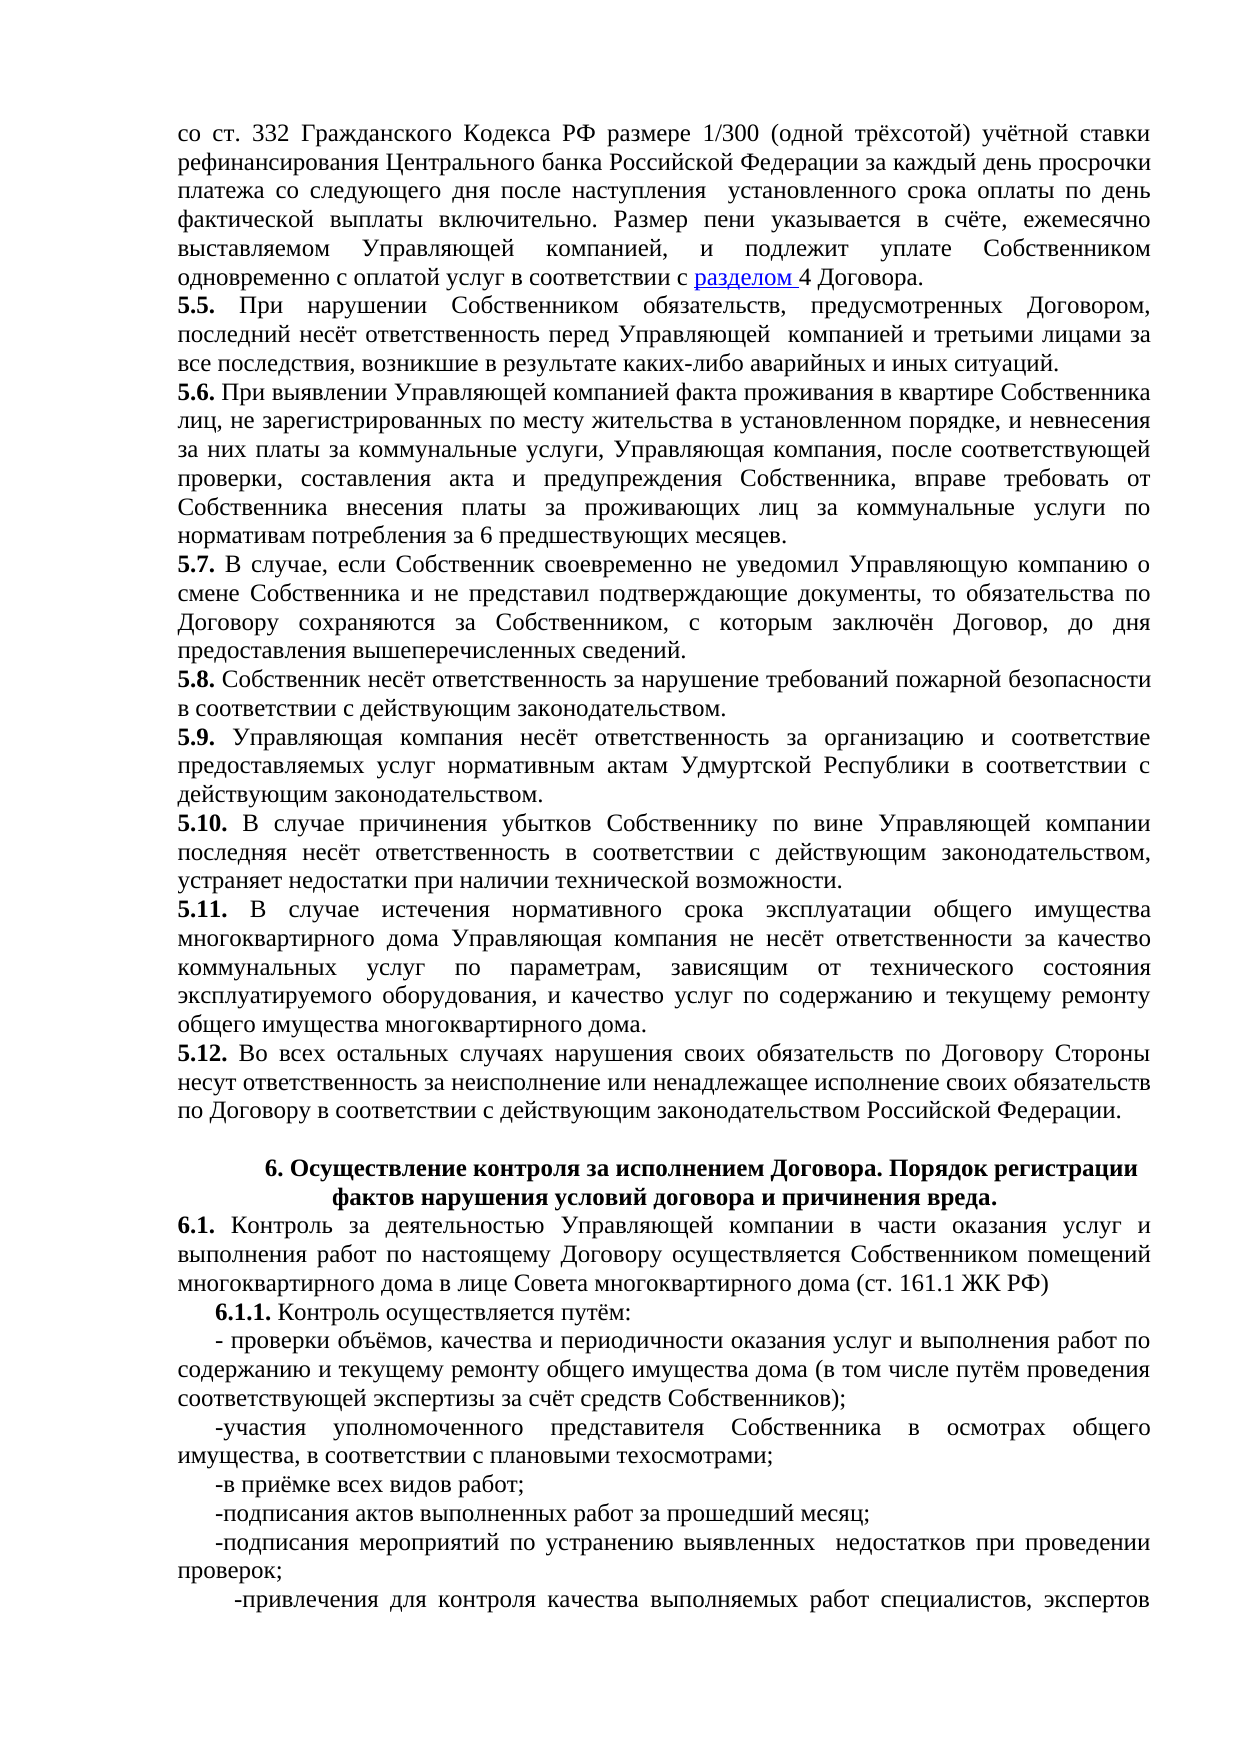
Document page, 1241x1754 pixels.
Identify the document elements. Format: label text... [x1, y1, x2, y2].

text 5.6. При выявлении Управляющей компанией факта проживания в квартире Собственника лиц, не зарегистрированных по месту жительства в установленном порядке, и невнесения за них платы за коммунальные услуги, Управляющая компания, после соответствующей проверки, составления акта и предупреждения Собственника, вправе требовать от Собственника внесения платы за проживающих лиц за коммунальные услуги по нормативам потребления за 6 предшествующих месяцев. [177, 377, 1152, 549]
text 5.5. При нарушении Собственником обязательств, предусмотренных Договором, последний несёт ответственность перед Управляющей компанией и третьими лицами за все последствия, возникшие в результате каких-либо аварийных и иных ситуаций. [177, 291, 1152, 377]
text 5.7. В случае, если Собственник своевременно не уведомил Управляющую компанию о смене Собственника и не представил подтверждающие документы, то обязательства по Договору сохраняются за Собственником, с которым заключён Договор, до дня предоставления вышеперечисленных сведений. [177, 549, 1152, 664]
text 5.9. Управляющая компания несёт ответственность за организацию и соответствие предоставляемых услуг нормативным актам Удмуртской Республики в соответствии с действующим законодательством. [177, 722, 1152, 808]
text 5.10. В случае причинения убытков Собственнику по вине Управляющей компании последняя несёт ответственность в соответствии с действующим законодательством, устраняет недостатки при наличии технической возможности. [177, 808, 1152, 894]
text 5.11. В случае истечения нормативного срока эксплуатации общего имущества многоквартирного дома Управляющая компания не несёт ответственности за качество коммунальных услуг по параметрам, зависящим от технического состояния эксплуатируемого оборудования, и качество услуг по содержанию и текущему ремонту общего имущества многоквартирного дома. [177, 894, 1152, 1038]
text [177, 1584, 1152, 1613]
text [177, 118, 1152, 291]
text 6.1.1. Контроль осуществляется путём: [177, 1297, 1152, 1326]
text -участия уполномоченного представителя Собственника в осмотрах общего имущества, в соответствии с плановыми техосмотрами; [177, 1412, 1152, 1469]
text - проверки объёмов, качества и периодичности оказания услуг и выполнения работ по содержанию и текущему ремонту общего имущества дома (в том числе путём проведения соответствующей экспертизы за счёт средств Собственников); [177, 1326, 1152, 1412]
text -подписания актов выполненных работ за прошедший месяц; [177, 1498, 1152, 1527]
text -в приёмке всех видов работ; [177, 1469, 1152, 1498]
text 5.12. Во всех остальных случаях нарушения своих обязательств по Договору Стороны несут ответственность за неисполнение или ненадлежащее исполнение своих обязательств по Договору в соответствии с действующим законодательством Российской Федерации. [177, 1038, 1152, 1124]
text 6. Осуществление контроля за исполнением Договора. Порядок регистрации фактов нарушения условий договора и причинения вреда. [177, 1153, 1152, 1211]
text 5.8. Собственник несёт ответственность за нарушение требований пожарной безопасности в соответствии с действующим законодательством. [177, 664, 1152, 722]
text 6.1. Контроль за деятельностью Управляющей компании в части оказания услуг и выполнения работ по настоящему Договору осуществляется Собственником помещений многоквартирного дома в лице Совета многоквартирного дома (ст. 161.1 ЖК РФ) [177, 1211, 1152, 1297]
text -подписания мероприятий по устранению выявленных недостатков при проведении проверок; [177, 1527, 1152, 1584]
